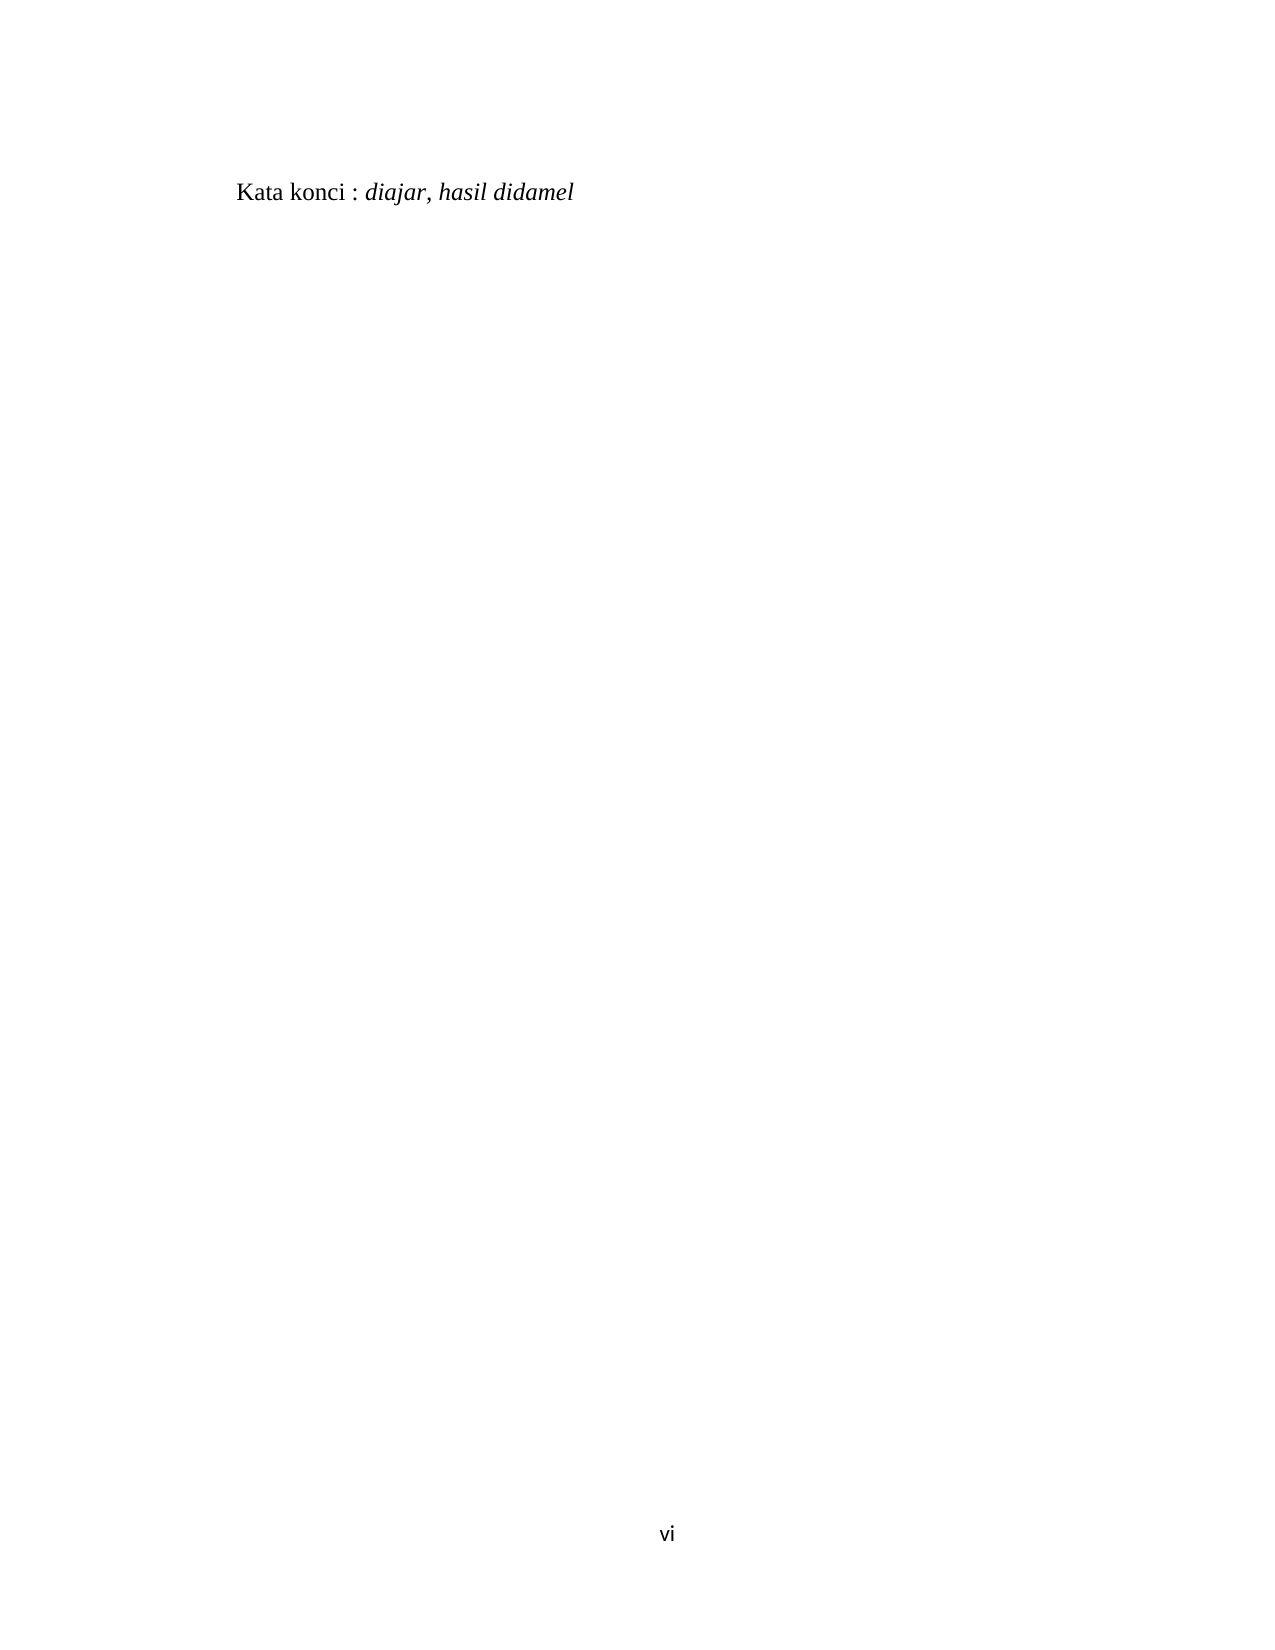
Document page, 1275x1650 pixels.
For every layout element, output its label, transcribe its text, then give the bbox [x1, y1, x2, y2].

text Kata konci : diajar, hasil didamel [236, 177, 1098, 206]
